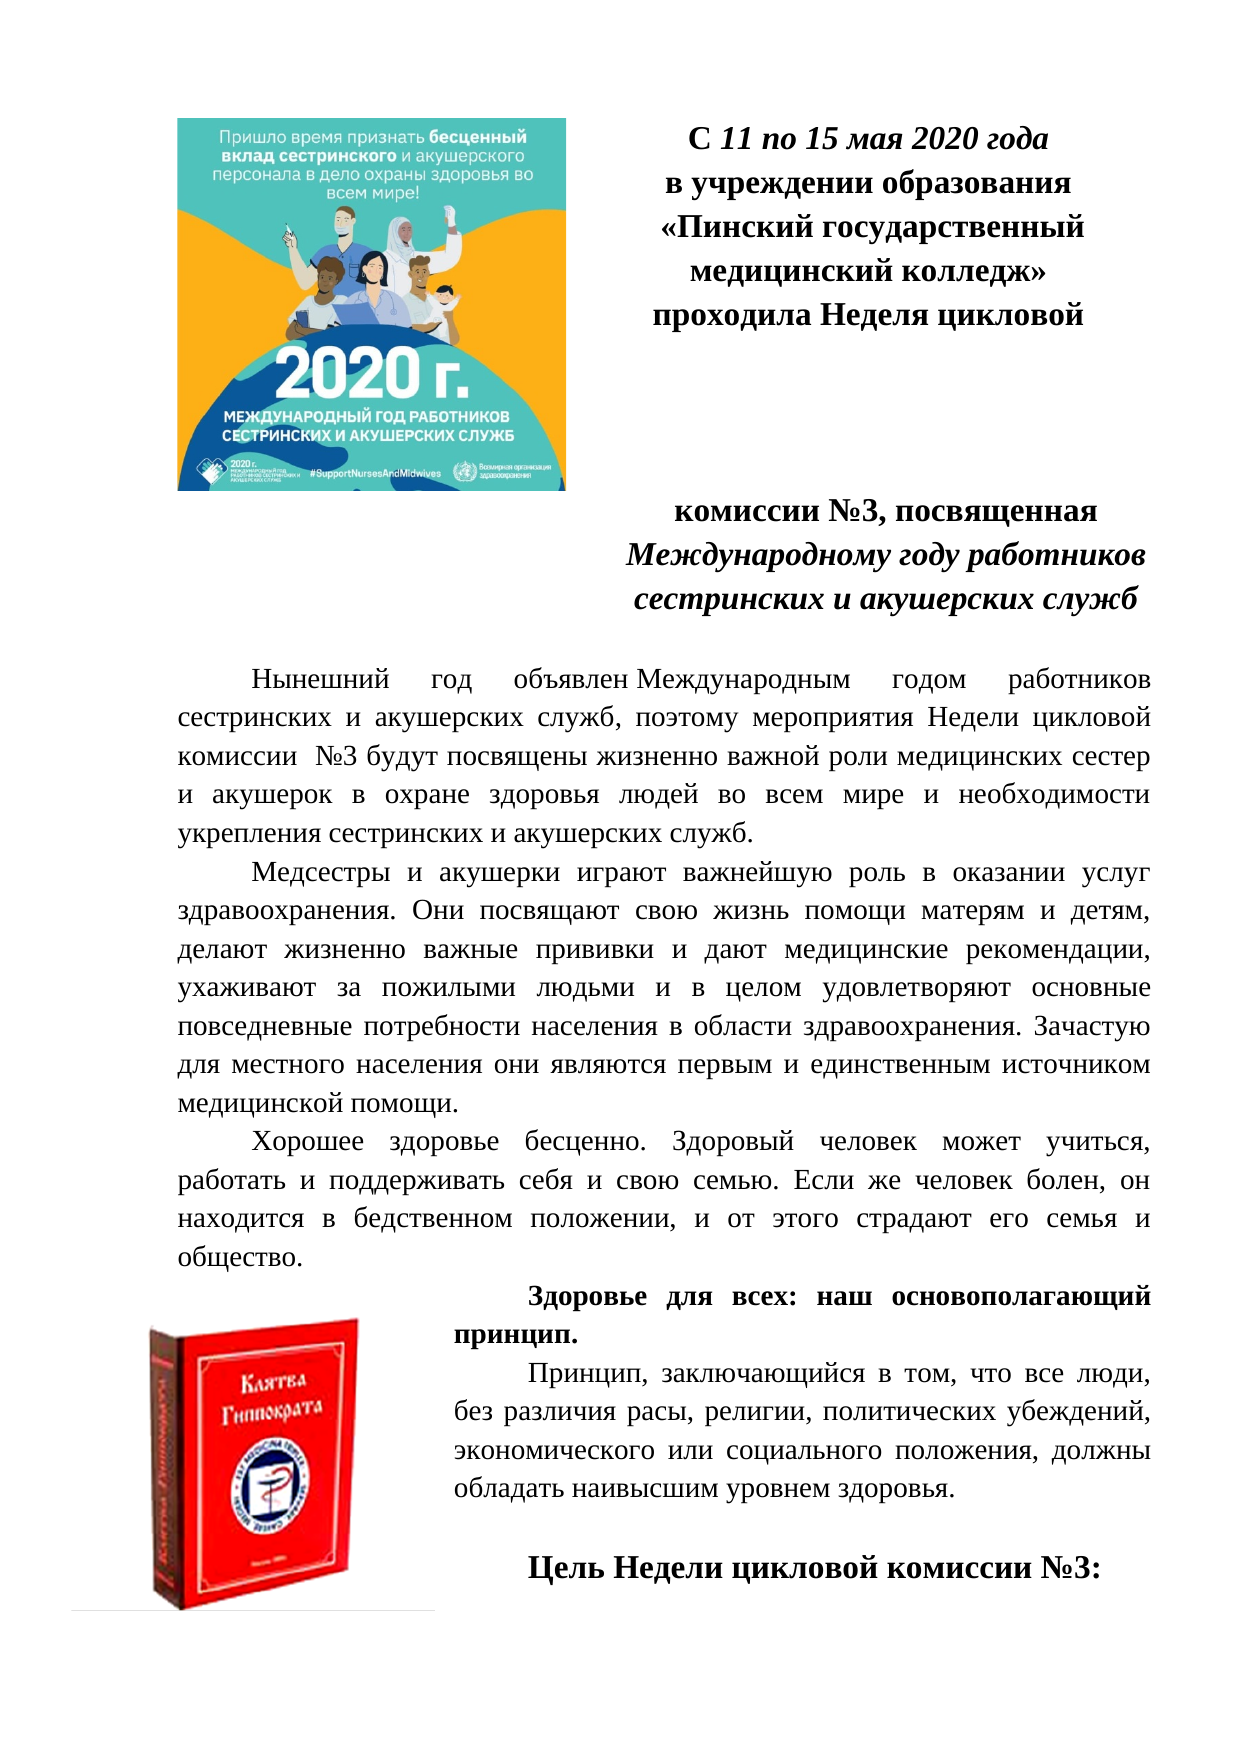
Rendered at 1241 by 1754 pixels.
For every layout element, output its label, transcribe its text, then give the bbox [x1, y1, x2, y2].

text в учреждении образования [567, 162, 1152, 201]
text проходила Неделя цикловой комиссии №3, посвященная Международному году работников сестринских и акушерских служб [177, 294, 1152, 617]
text С 11 по 15 мая 2020 года [567, 118, 1152, 156]
text Нынешний год объявлен Международным годом работников сестринских и акушерских служб, поэтому мероприятия Недели цикловой комиссии №3 будут посвящены жизненно важной роли медицинских сестер и акушерок в охране здоровья людей во всем мире и необходимости укрепления сестринских и акушерских служб. [177, 661, 1152, 849]
text Здоровье для всех: наш основополагающий принцип. [177, 1278, 1152, 1350]
text «Пинский государственный медицинский колледж» [567, 206, 1152, 289]
text Принцип, заключающийся в том, что все люди, без различия расы, религии, политических убеждений, экономического или социального положения, должны обладать наивысшим уровнем здоровья. [177, 1355, 1152, 1504]
text Медсестры и акушерки играют важнейшую роль в оказании услуг здравоохранения. Они посвящают свою жизнь помощи матерям и детям, делают жизненно важные прививки и дают медицинские рекомендации, ухаживают за пожилыми людьми и в целом удовлетворяют основные повседневные потребности населения в области здравоохранения. Зачастую для местного населения они являются первым и единственным источником медицинской помощи. [177, 854, 1152, 1118]
picture [71, 1305, 435, 1611]
text Цель Недели цикловой комиссии №3: [177, 1547, 1152, 1586]
text Хорошее здоровье бесценно. Здоровый человек может учиться, работать и поддерживать себя и свою семью. Если же человек болен, он находится в бедственном положении, и от этого страдают его семья и общество. [177, 1123, 1152, 1273]
picture [177, 118, 567, 491]
